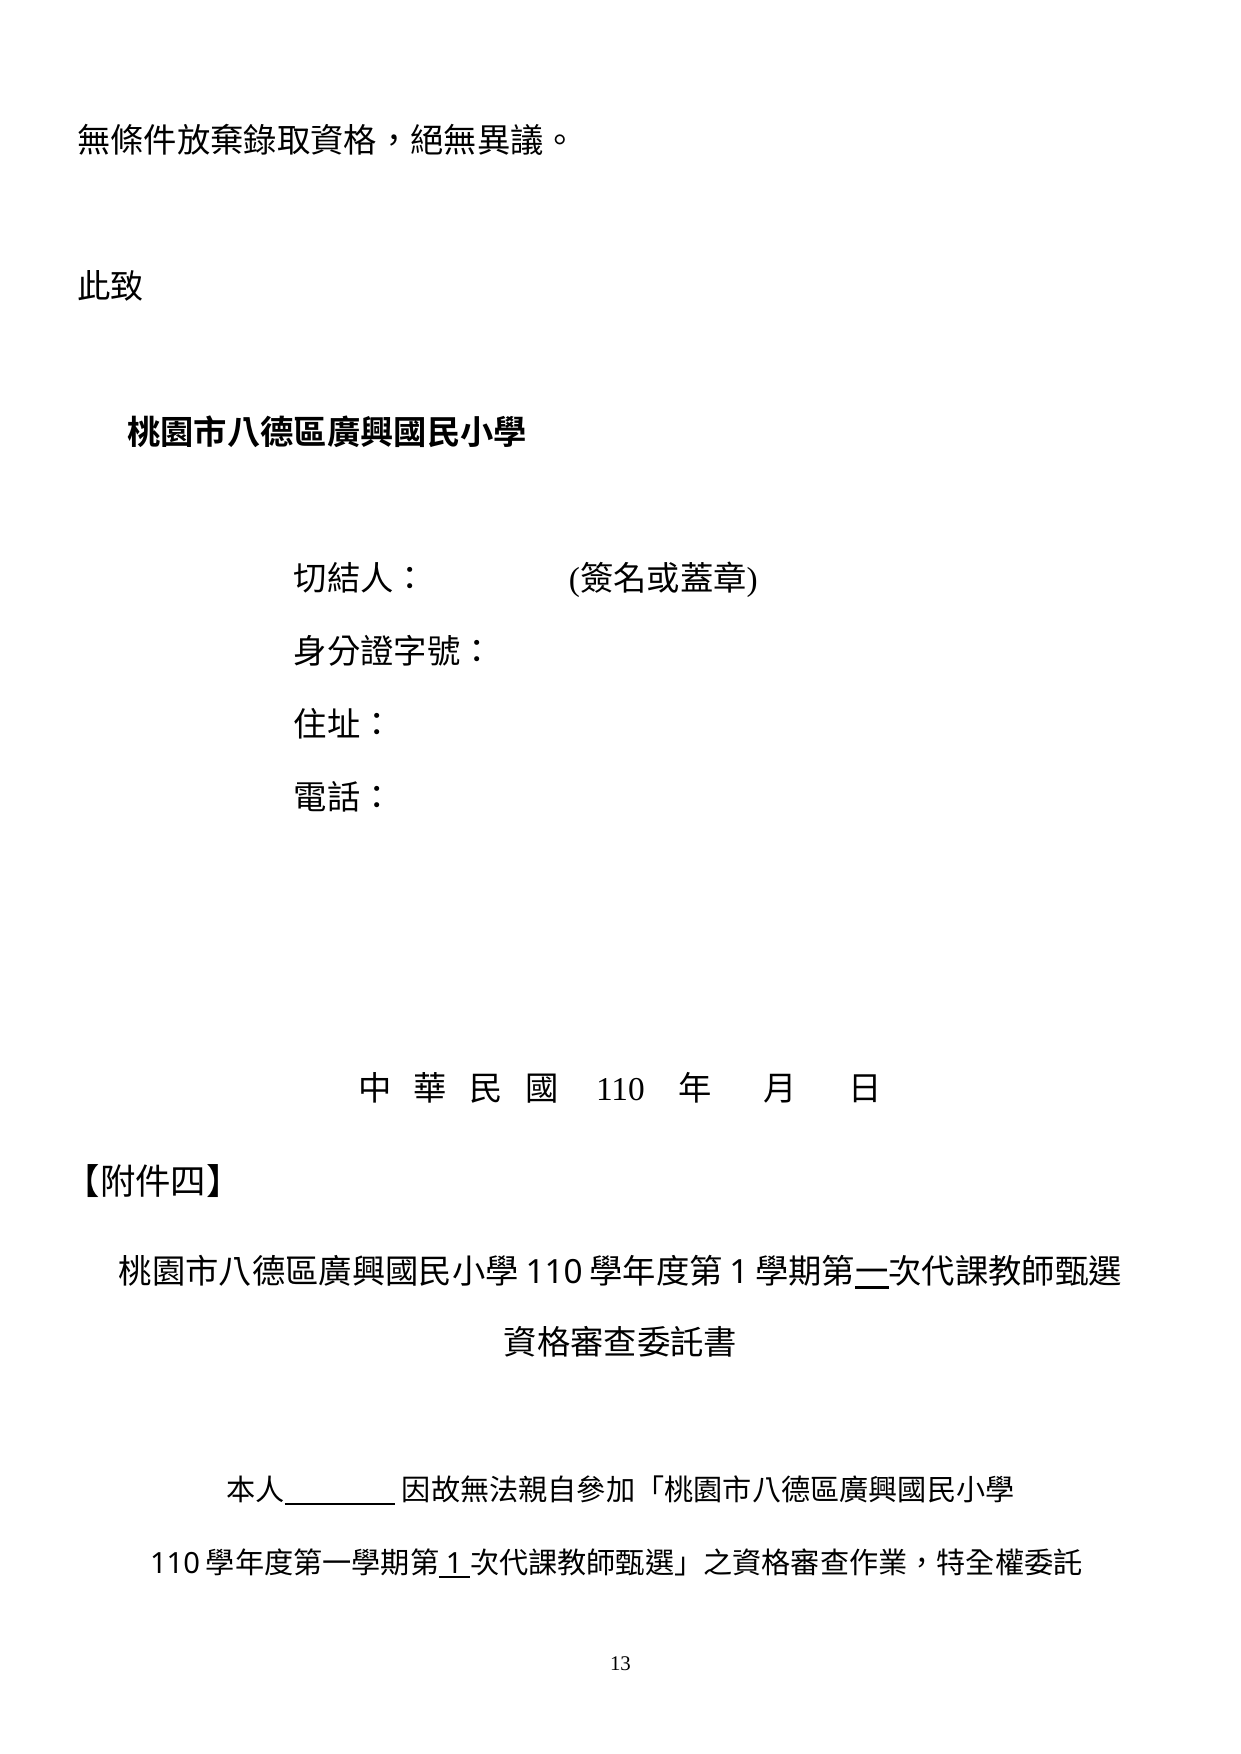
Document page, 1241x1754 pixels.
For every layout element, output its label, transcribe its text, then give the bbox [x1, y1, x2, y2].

text 資格審查委託書 [77, 1296, 1163, 1369]
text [77, 94, 1163, 167]
text 切結人： (簽名或蓋章) [77, 532, 1163, 605]
text 本人 因故無法親自參加「桃園市八德區廣興國民小學 [77, 1442, 1163, 1515]
text 【附件四】 [64, 1154, 1163, 1205]
text 桃園市八德區廣興國民小學 [77, 386, 1163, 459]
text 身分證字號： [77, 605, 1030, 678]
text 桃園市八德區廣興國民小學110學年度第1學期第一次代課教師甄選 [77, 1234, 1163, 1296]
text 此致 [77, 240, 1163, 313]
text 110學年度第一學期第 1 次代課教師甄選」之資格審查作業，特全權委託 [77, 1515, 1163, 1588]
text 電話： [77, 751, 1030, 824]
text 中 華 民 國 110 年 月 日 [77, 1042, 1163, 1115]
text 住址： [77, 678, 1030, 751]
